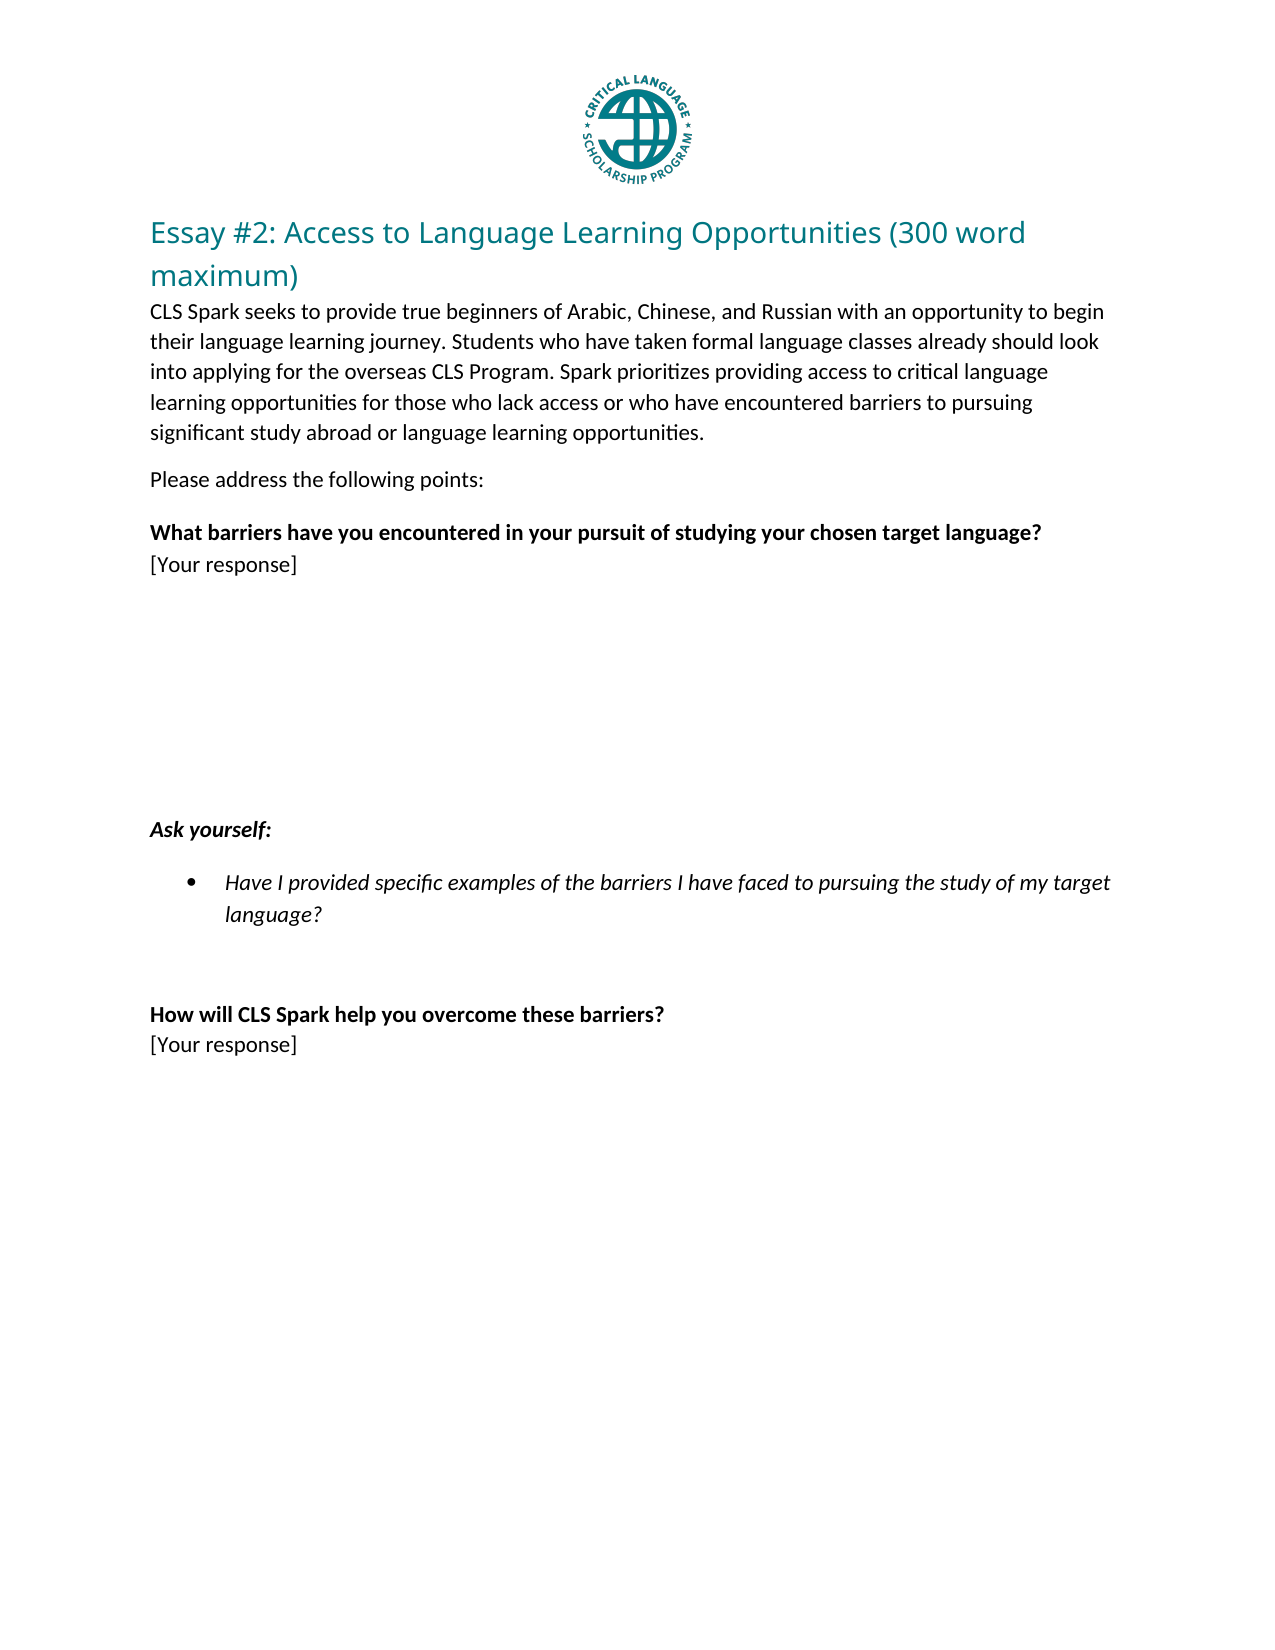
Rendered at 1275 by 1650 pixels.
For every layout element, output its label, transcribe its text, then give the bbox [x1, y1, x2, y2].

text Essay #2: Access to Language Learning Opportunities (300 word maximum) CLS Spark seeks to provide true beginners of Arabic, Chinese, and Russian with an opportunity to begin their language learning journey. Students who have taken formal language classes already should look into applying for the overseas CLS Program. Spark prioritizes providing access to critical language learning opportunities for those who lack access or who have encountered barriers to pursuing significant study abroad or language learning opportunities. [150, 212, 1125, 446]
text Ask yourself: [150, 815, 1125, 843]
list Have I provided specific examples of the barriers I have faced to pursuing the study of my target language? [187, 868, 1125, 928]
text What barriers have you encountered in your pursuit of studying your chosen target language? [Your response] [150, 518, 1125, 578]
text Please address the following points: [150, 465, 1125, 493]
text How will CLS Spark help you overcome these barriers? [Your response] [150, 1000, 1125, 1058]
